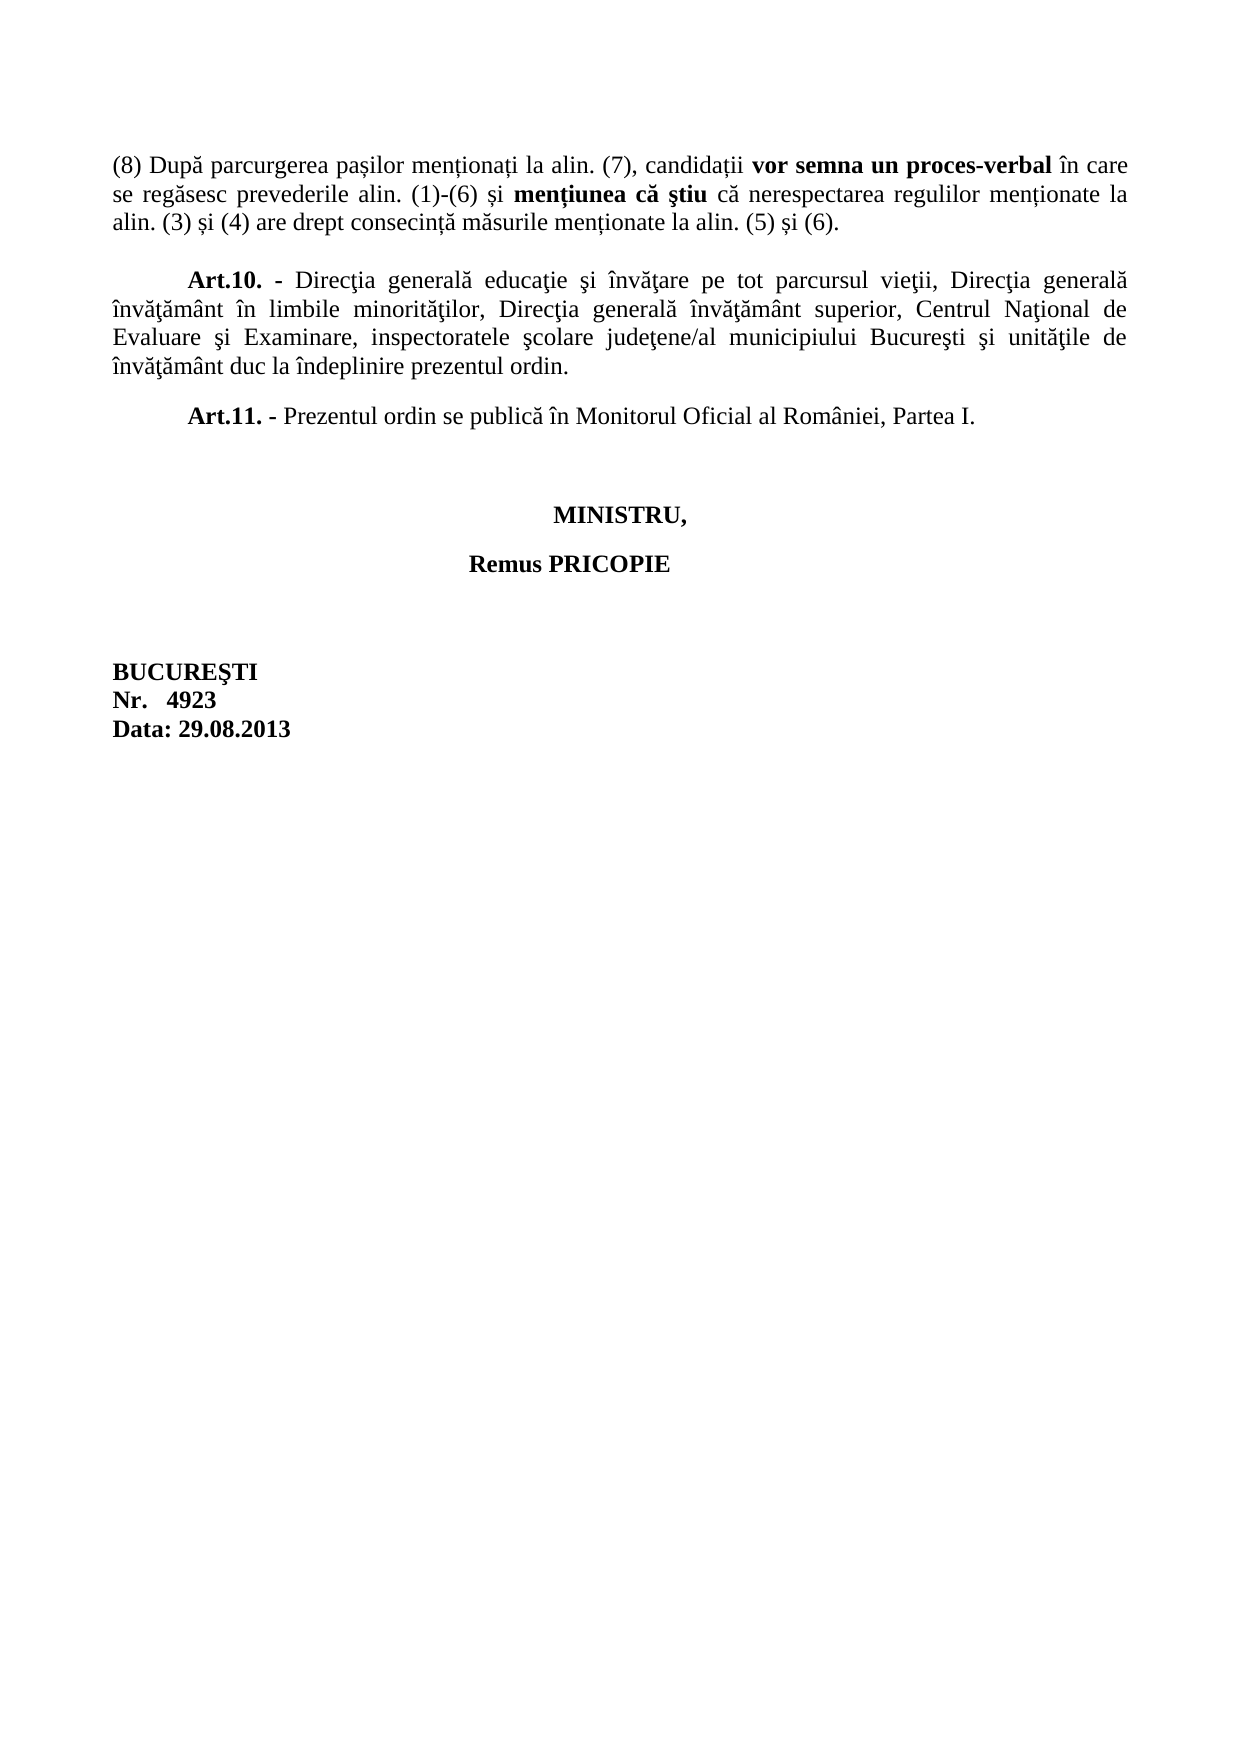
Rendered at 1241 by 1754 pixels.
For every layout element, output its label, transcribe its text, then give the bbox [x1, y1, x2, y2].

text BUCUREŞTI [112, 657, 1128, 685]
text Art.11. - Prezentul ordin se publică în Monitorul Oficial al României, Partea I. [112, 401, 1128, 429]
text Nr. 4923 [112, 685, 1128, 714]
text Data: 29.08.2013 [112, 714, 1128, 743]
subtitle (8) După parcurgerea pașilor menționați la alin. (7), candidații vor semna un proces-verbal în care se regăsesc prevederile alin. (1)-(6) și mențiunea că ştiu că nerespectarea regulilor menționate la alin. (3) și (4) are drept consecință măsurile menționate la alin. (5) și (6). [112, 150, 1128, 236]
text Art.10. - Direcţia generală educaţie şi învăţare pe tot parcursul vieţii, Direcţia generală învăţământ în limbile minorităţilor, Direcţia generală învăţământ superior, Centrul Naţional de Evaluare şi Examinare, inspectoratele şcolare judeţene/al municipiului Bucureşti şi unităţile de învăţământ duc la îndeplinire prezentul ordin. [112, 265, 1128, 380]
text Remus PRICOPIE [112, 549, 1128, 578]
text MINISTRU, [112, 500, 1128, 529]
